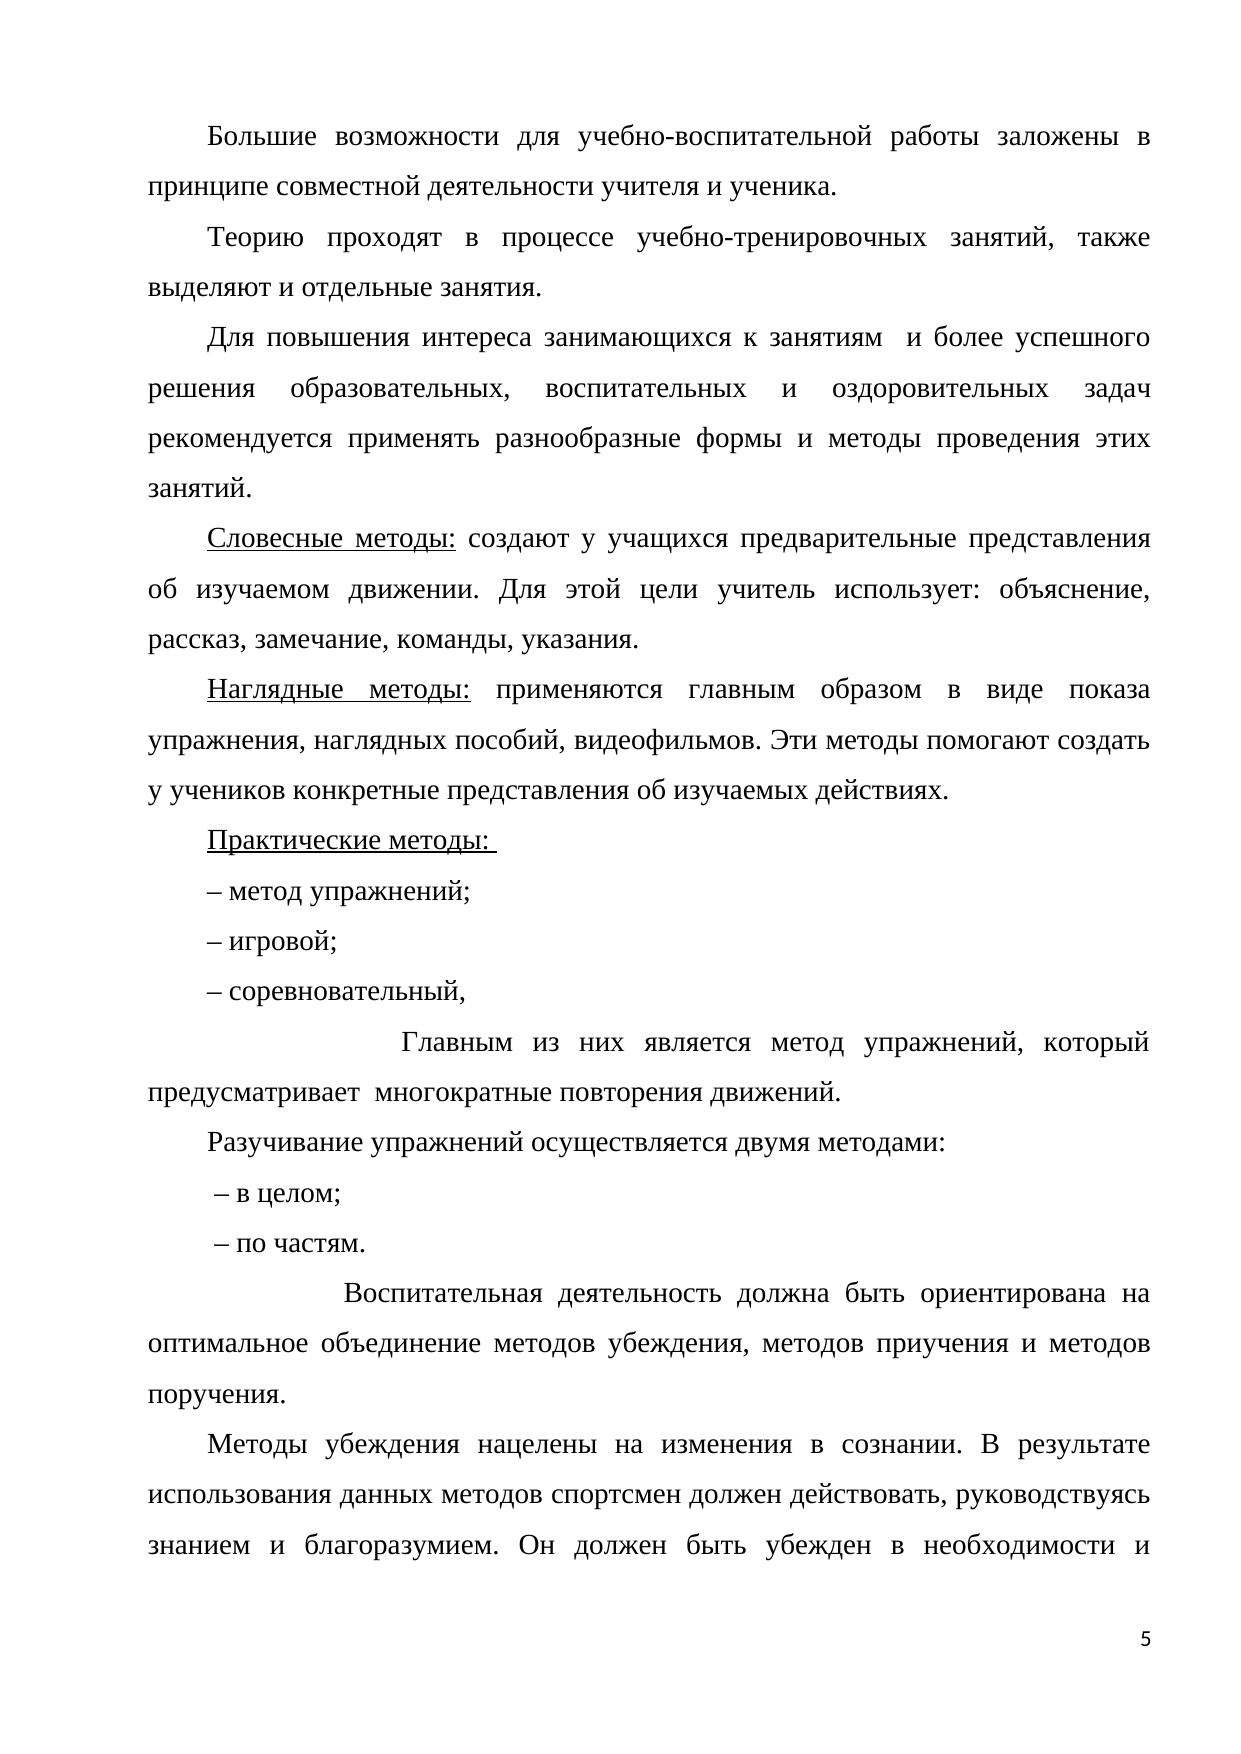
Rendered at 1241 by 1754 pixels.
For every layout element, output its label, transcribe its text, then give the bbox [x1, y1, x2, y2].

text Воспитательная деятельность должна быть ориентирована на оптимальное объединение методов убеждения, методов приучения и методов поручения. [148, 1275, 1152, 1409]
text Практические методы: [148, 822, 1152, 856]
text Главным из них является метод упражнений, который предусматривает многократные повторения движений. [148, 1024, 1152, 1108]
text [148, 1426, 1152, 1560]
text Для повышения интереса занимающихся к занятиям и более успешного решения образовательных, воспитательных и оздоровительных задач рекомендуется применять разнообразные формы и методы проведения этих занятий. [148, 319, 1152, 504]
text – по частям. [148, 1225, 1152, 1258]
text – игровой; [148, 923, 1152, 957]
text Теорию проходят в процессе учебно-тренировочных занятий, также выделяют и отдельные занятия. [148, 219, 1152, 303]
text Разучивание упражнений осуществляется двумя методами: [148, 1124, 1152, 1158]
text – в целом; [148, 1175, 1152, 1208]
text Словесные методы: создают у учащихся предварительные представления об изучаемом движении. Для этой цели учитель использует: объяснение, рассказ, замечание, команды, указания. [148, 521, 1152, 655]
text – метод упражнений; [148, 873, 1152, 906]
text – соревновательный, [148, 973, 1152, 1007]
text Наглядные методы: применяются главным образом в виде показа упражнения, наглядных пособий, видеофильмов. Эти методы помогают создать у учеников конкретные представления об изучаемых действиях. [148, 672, 1152, 806]
text Большие возможности для учебно-воспитательной работы заложены в принципе совместной деятельности учителя и ученика. [148, 118, 1152, 202]
